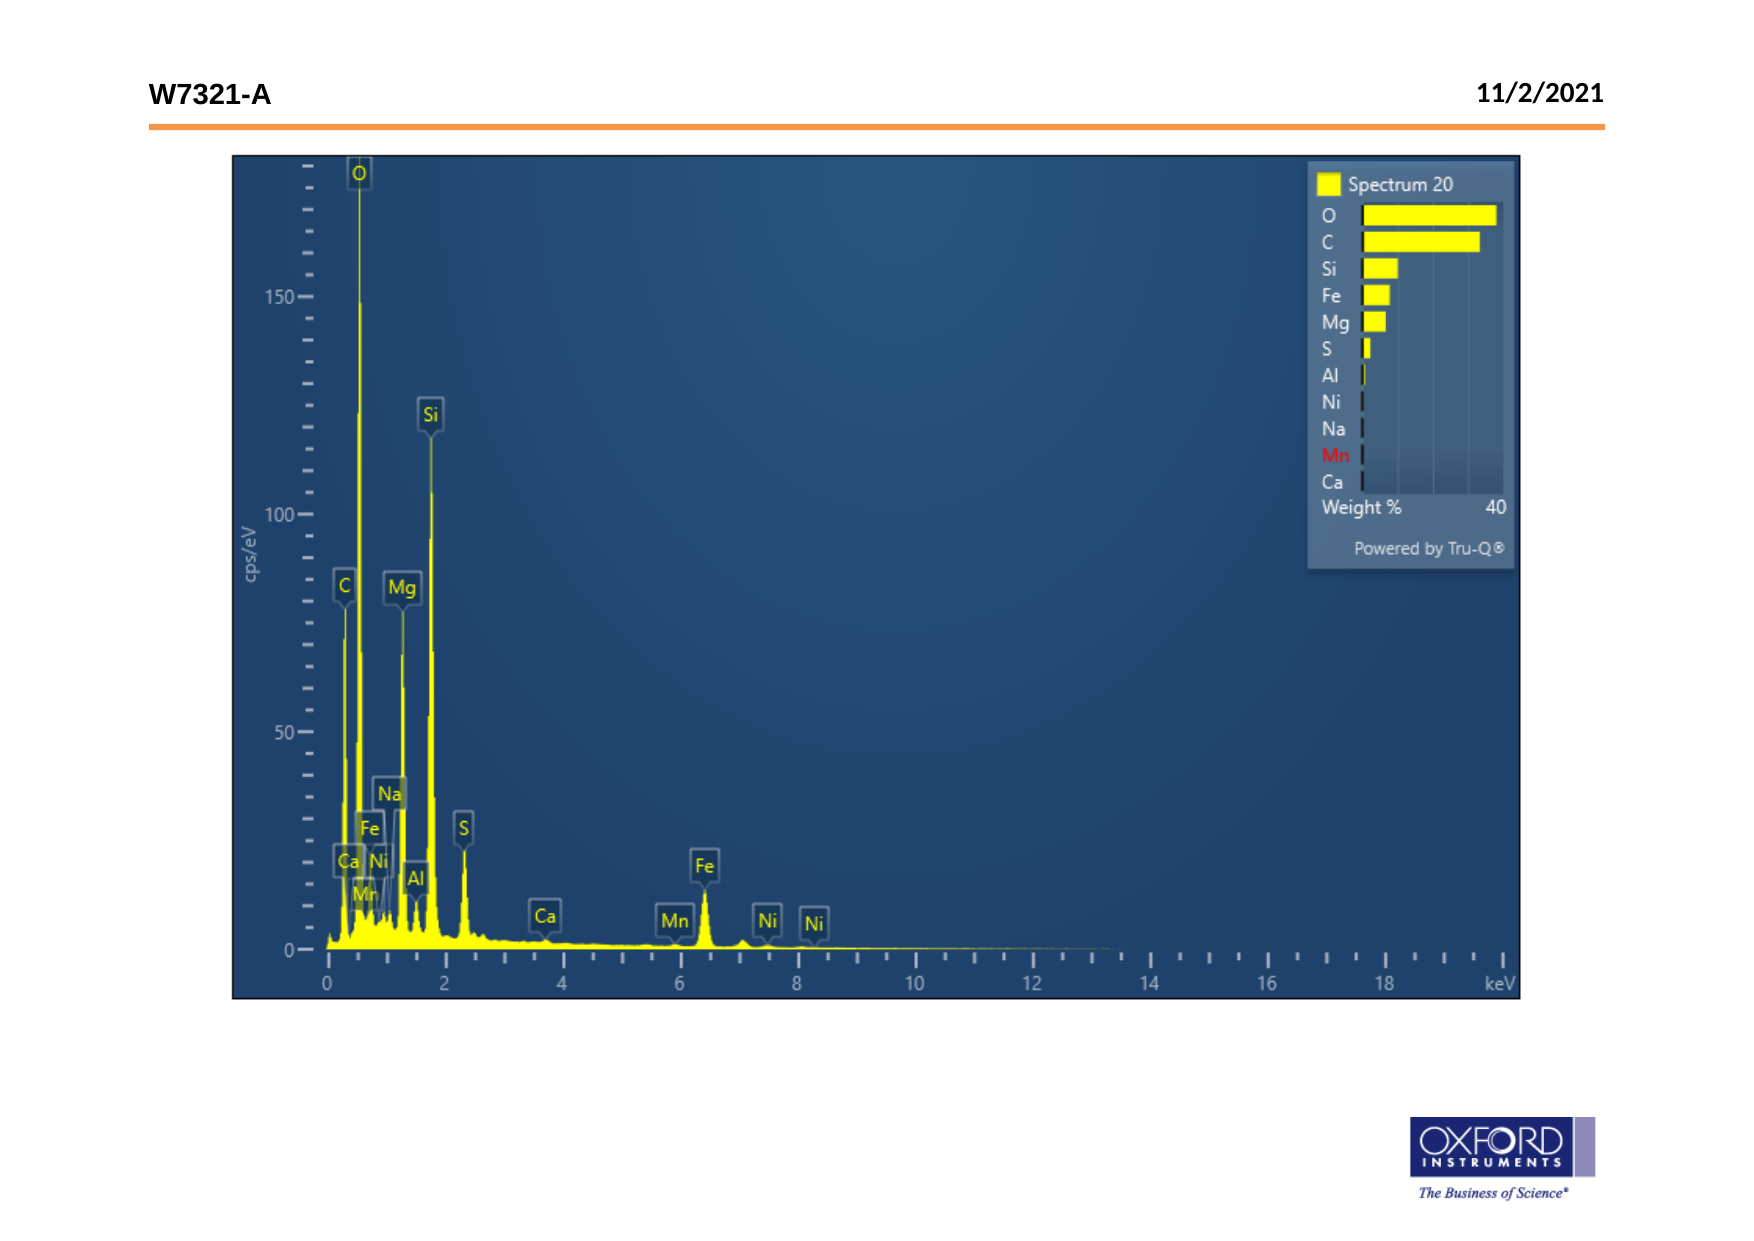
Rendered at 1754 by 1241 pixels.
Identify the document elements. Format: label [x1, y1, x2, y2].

picture [1410, 1117, 1596, 1203]
